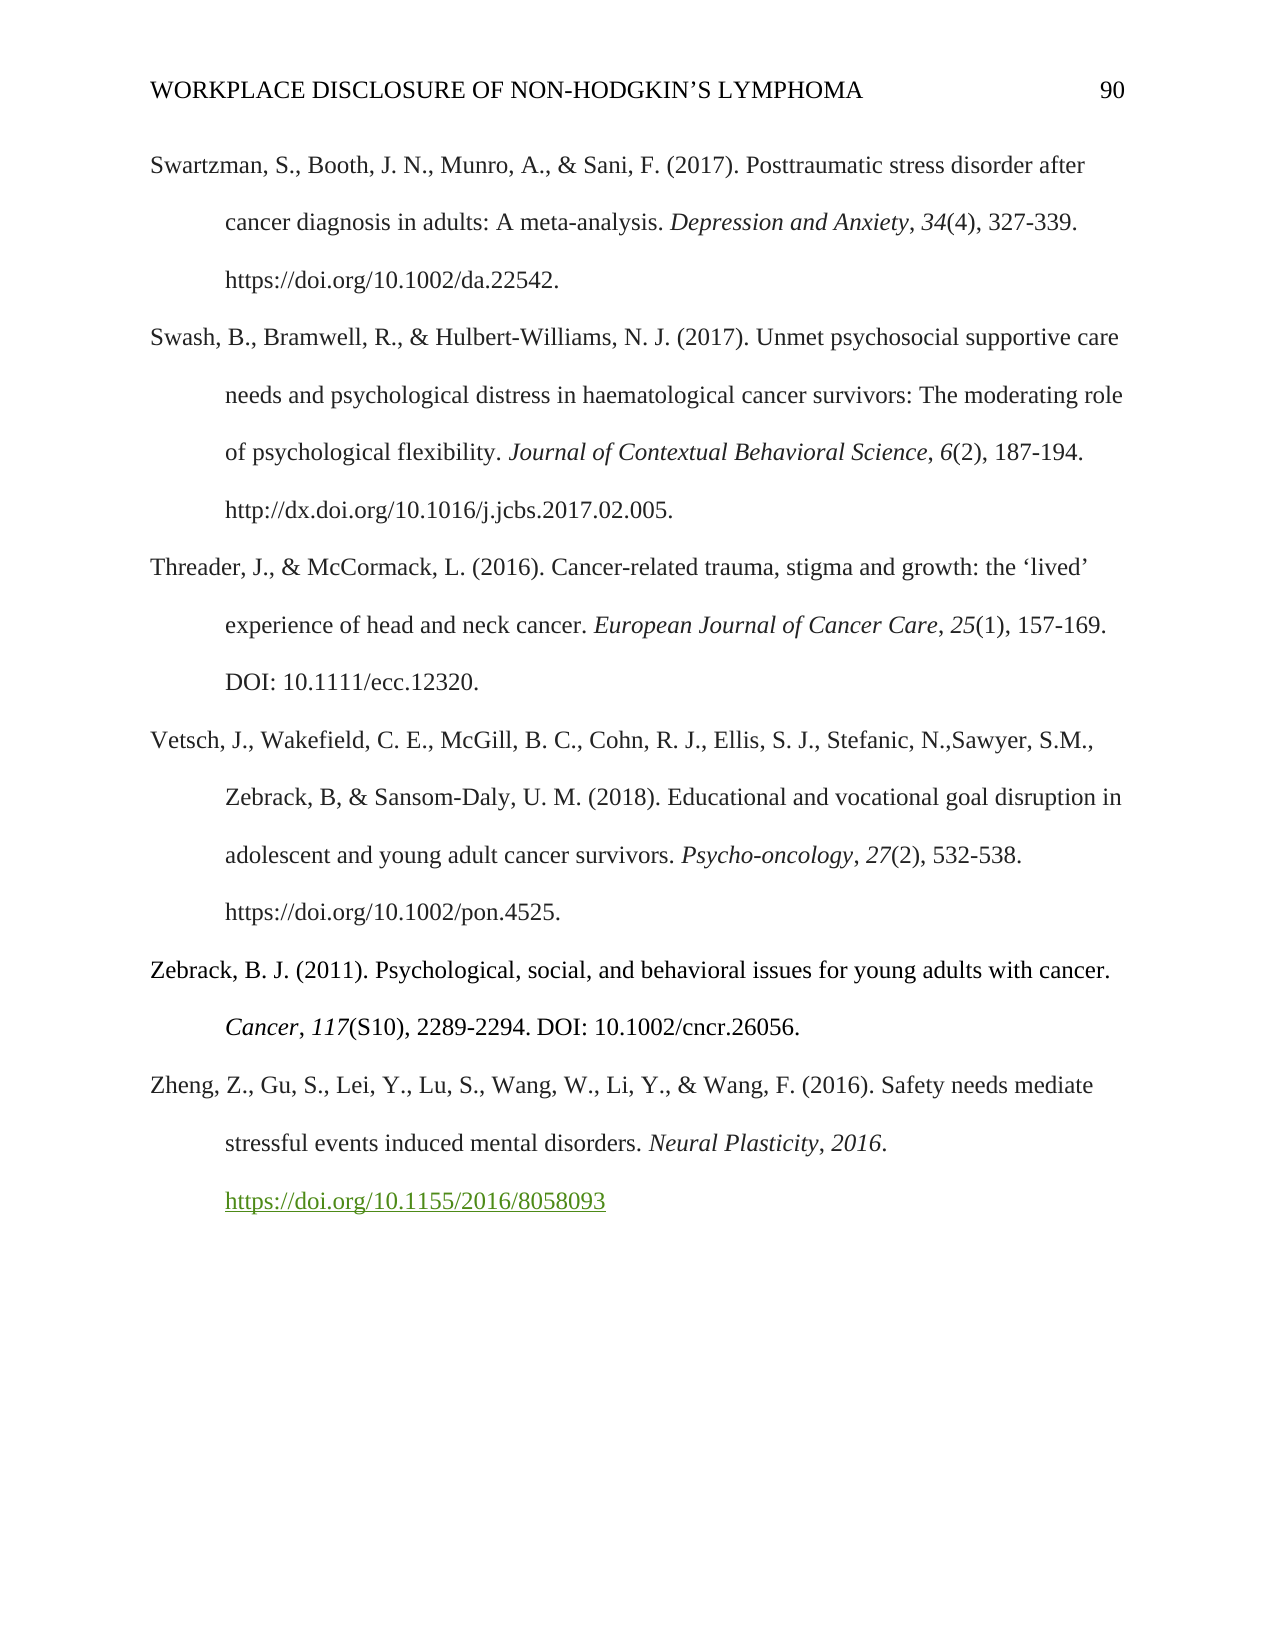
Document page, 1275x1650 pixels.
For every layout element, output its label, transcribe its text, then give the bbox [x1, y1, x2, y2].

text Swash, B., Bramwell, R., & Hulbert-Williams, N. J. (2017). Unmet psychosocial supportive care needs and psychological distress in haematological cancer survivors: The moderating role of psychological flexibility. Journal of Contextual Behavioral Science, 6(2), 187-194. http://dx.doi.org/10.1016/j.jcbs.2017.02.005. [150, 322, 1125, 524]
text Vetsch, J., Wakefield, C. E., McGill, B. C., Cohn, R. J., Ellis, S. J., Stefanic, N.,Sawyer, S.M., Zebrack, B, & Sansom‐Daly, U. M. (2018). Educational and vocational goal disruption in adolescent and young adult cancer survivors. Psycho‐oncology, 27(2), 532-538. https://doi.org/10.1002/pon.4525. [150, 725, 1125, 926]
text Zebrack, B. J. (2011). Psychological, social, and behavioral issues for young adults with cancer. Cancer, 117(S10), 2289-2294. DOI: 10.1002/cncr.26056. [150, 955, 1125, 1042]
text Threader, J., & McCormack, L. (2016). Cancer‐related trauma, stigma and growth: the ‘lived’ experience of head and neck cancer. European Journal of Cancer Care, 25(1), 157-169. DOI: 10.1111/ecc.12320. [150, 552, 1125, 696]
text Swartzman, S., Booth, J. N., Munro, A., & Sani, F. (2017). Posttraumatic stress disorder after cancer diagnosis in adults: A meta‐analysis. Depression and Anxiety, 34(4), 327-339. https://doi.org/10.1002/da.22542. [150, 150, 1125, 294]
text Zheng, Z., Gu, S., Lei, Y., Lu, S., Wang, W., Li, Y., & Wang, F. (2016). Safety needs mediate stressful events induced mental disorders. Neural Plasticity, 2016. https://doi.org/10.1155/2016/8058093 [150, 1071, 1125, 1215]
